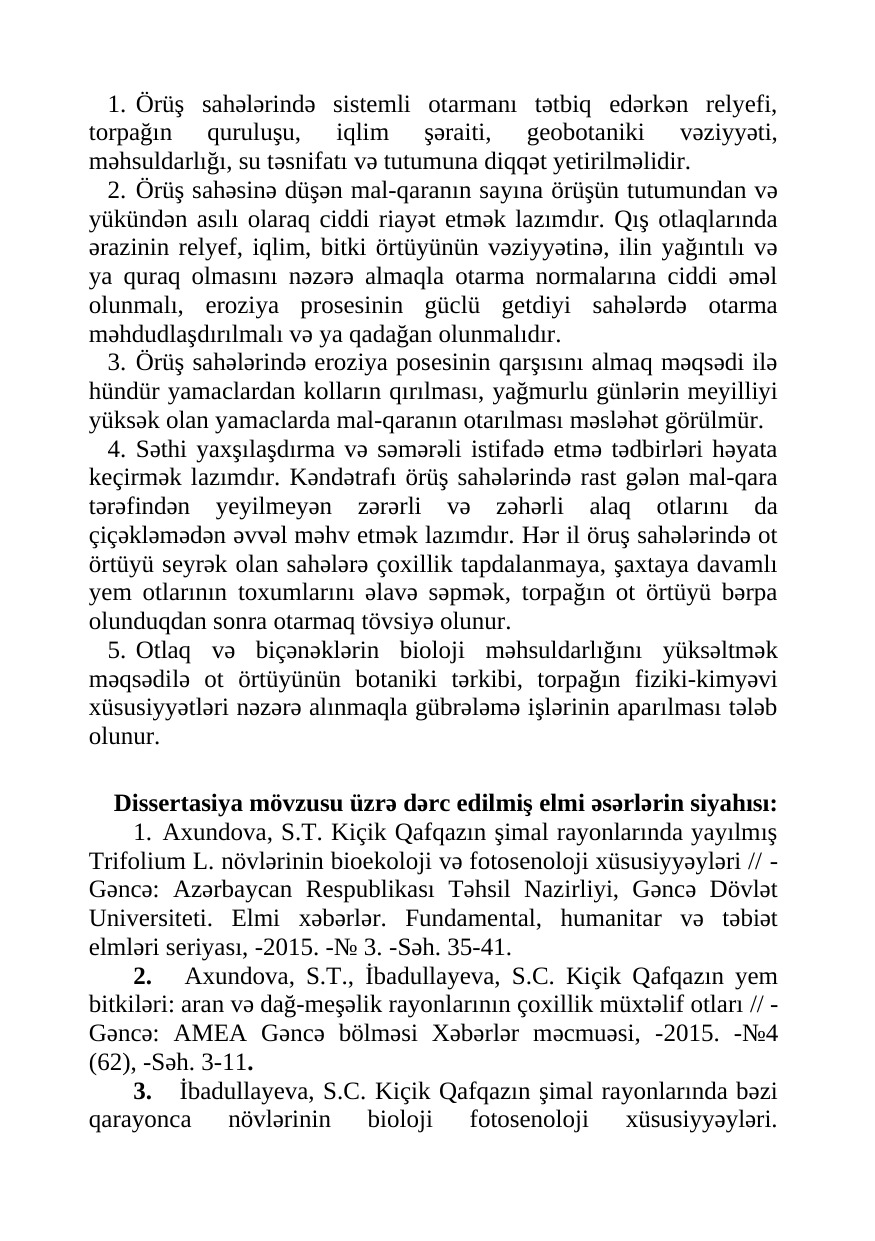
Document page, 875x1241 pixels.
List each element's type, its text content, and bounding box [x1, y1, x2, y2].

list Örüş sahələrində sistemli otarmanı tətbiq edərkən relyefi, torpağın quruluşu, iqlim şəraiti, geobotaniki vəziyyəti, məhsuldarlığı, su təsnifatı və tutumuna diqqət yetirilməlidir. [89, 89, 778, 175]
list Səthi yaxşılaşdırma və səmərəli istifadə etmə tədbirləri həyata keçirmək lazımdır. Kəndətrafı örüş sahələrində rast gələn mal-qara tərəfindən yeyilmeyən zərərli və zəhərli alaq otlarını da çiçəkləmədən əvvəl məhv etmək lazımdır. Hər il öruş sahələrində ot örtüyü seyrək olan sahələrə çoxillik tapdalanmaya, şaxtaya davamlı yem otlarının toxumlarını əlavə səpmək, torpağın ot örtüyü bərpa olunduqdan sonra otarmaq tövsiyə olunur. [89, 434, 778, 635]
list Örüş sahəsinə düşən mal-qaranın sayına örüşün tutumundan və yükündən asılı olaraq ciddi riayət etmək lazımdır. Qış оtlаqlаrındа ərаzinin rеlyеf, iqlim, bitki örtüyünün vəziyyətinə, ilin yаğıntılı və yа qurаq оlmаsını nəzərə аlmаqlа оtаrmа nоrmаlаrınа ciddi əməl оlunmаlı, еrоziyа prоsеsinin güclü gеtdiyi sаhələrdə оtаrmа məhdudlаşdırılmаlı və yа qаdаğаn оlunmаlıdır. [89, 175, 778, 347]
list Оtlаq və biçənəklərin biоlоji məhsuldаrlığını yüksəltmək məqsədilə оt örtüyünün bоtаniki tərkibi, tоrpаğın fiziki-kimyəvi хüsusiyyətləri nəzərə аlınmаqlа gübrələmə işlərinin аpаrılmаsı tələb olunur. [89, 635, 778, 750]
list Axundova, S.T. Kiçik Qafqazın şimal rayonlarında yayılmış Trifolium L. növlərinin bioekoloji və fotosenoloji xüsusiyyəyləri // -Gəncə: Azərbaycan Respublikası Təhsil Nazirliyi, Gəncə Dövlət Universiteti. Elmi xəbərlər. Fundamental, humanitar və təbiət elmləri seriyası, -2015. -№ 3. -Səh. 35-41. [89, 817, 778, 961]
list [89, 1076, 778, 1133]
list Örüş sahələrində eroziya posesinin qarşısını almaq məqsədi ilə hündür yamaclardan kolların qırılması, yağmurlu günlərin meyilliyi yüksək olan yamaclarda mal-qaranın otarılması məsləhət görülmür. [89, 347, 778, 434]
list Axundova, S.T., İbadullayeva, S.C. Kiçik Qafqazın yem bitkiləri: aran və dağ-meşəlik rayonlarının çoxillik müxtəlif otları // -Gəncə: AMEA Gəncə bölməsi Xəbərlər məcmuəsi, -2015. -№4 (62), -Səh. 3-11. [89, 961, 778, 1076]
text Dissertasiya mövzusu üzrə dərc edilmiş elmi əsərlərin siyahısı: [89, 788, 778, 817]
